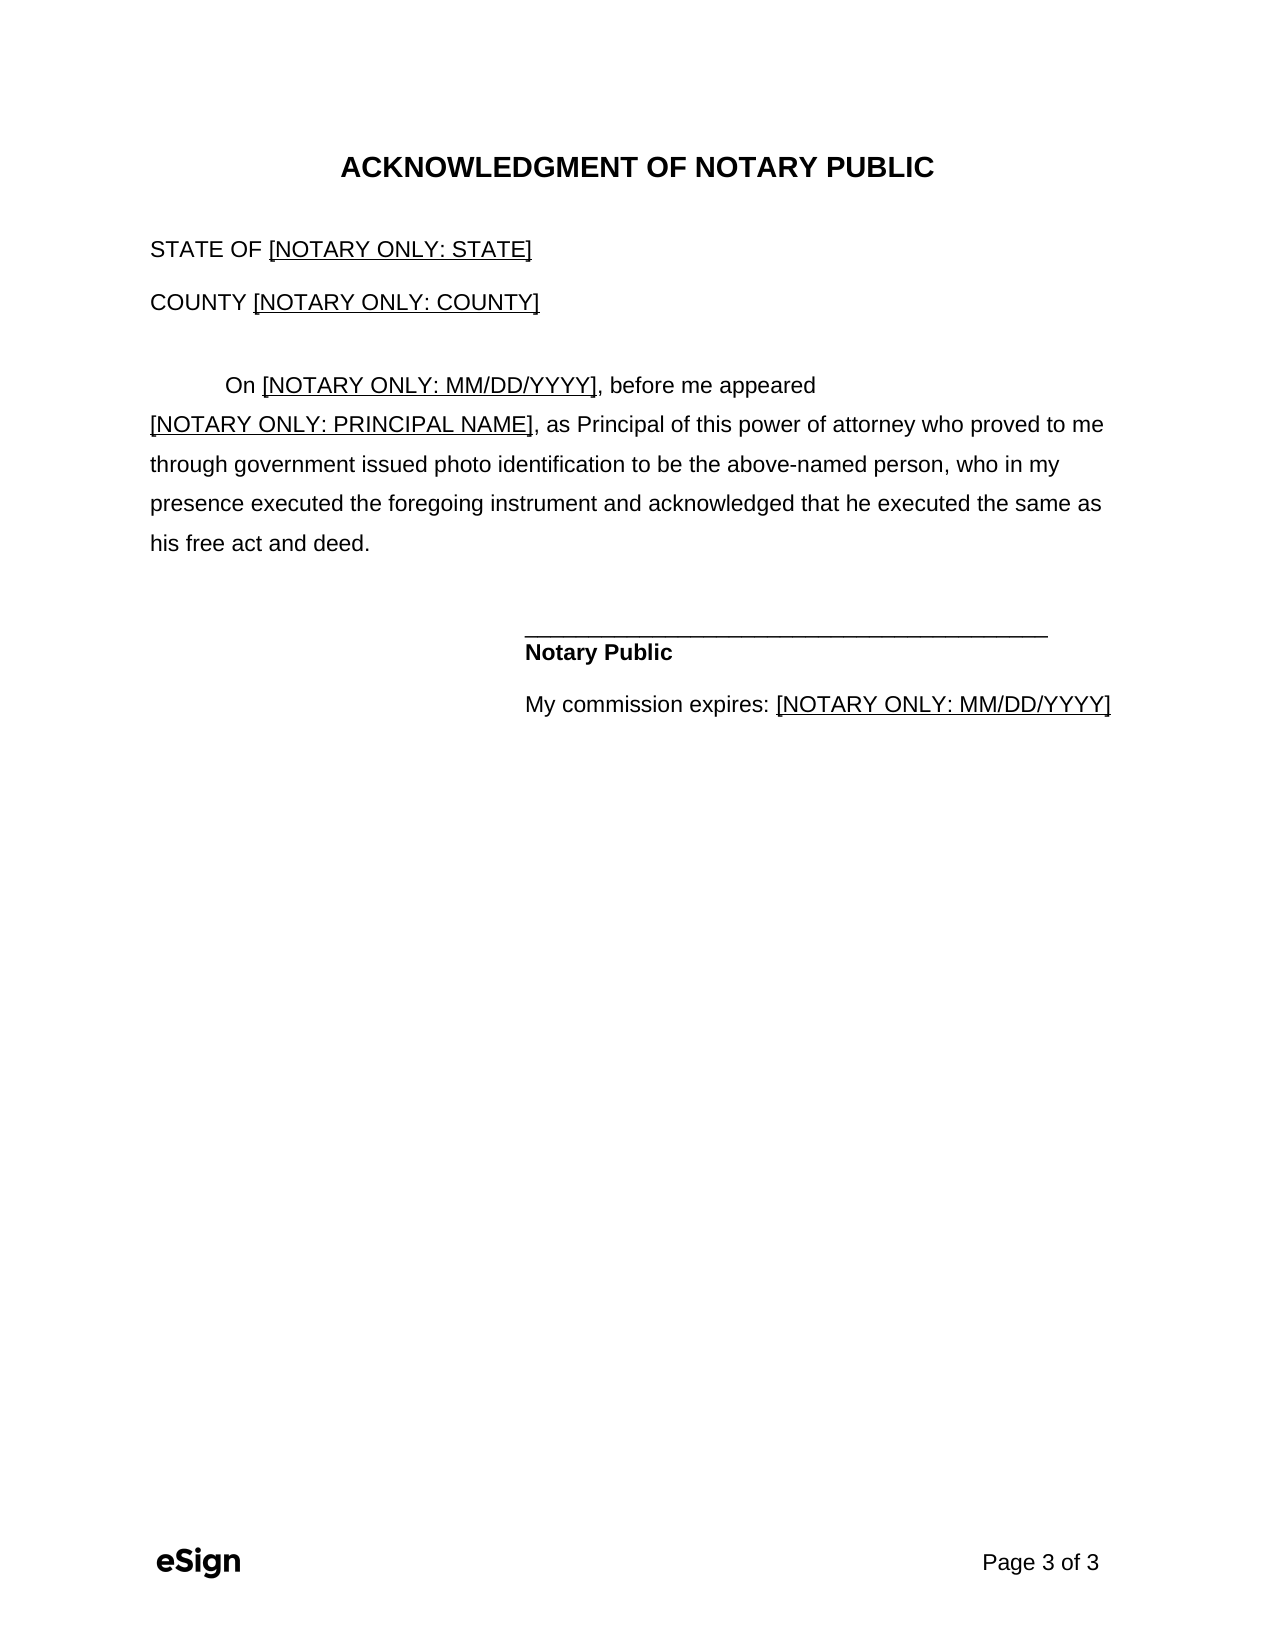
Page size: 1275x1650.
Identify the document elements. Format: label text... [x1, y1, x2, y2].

text My commission expires: [NOTARY ONLY: MM/DD/YYYY] [150, 665, 1125, 717]
text On [NOTARY ONLY: MM/DD/YYYY], before me appeared [150, 372, 1125, 398]
text _________________________________________ Notary Public [150, 612, 1125, 665]
text STATE OF [NOTARY ONLY: STATE] [150, 236, 1125, 263]
text COUNTY [NOTARY ONLY: COUNTY] [150, 289, 1125, 315]
text ACKNOWLEDGMENT OF NOTARY PUBLIC [150, 150, 1125, 183]
picture [140, 1532, 260, 1590]
text [NOTARY ONLY: PRINCIPAL NAME], as Principal of this power of attorney who proved to me through government issued photo identification to be the above-named person, who in my presence executed the foregoing instrument and acknowledged that he executed the same as his free act and deed. [150, 411, 1125, 598]
